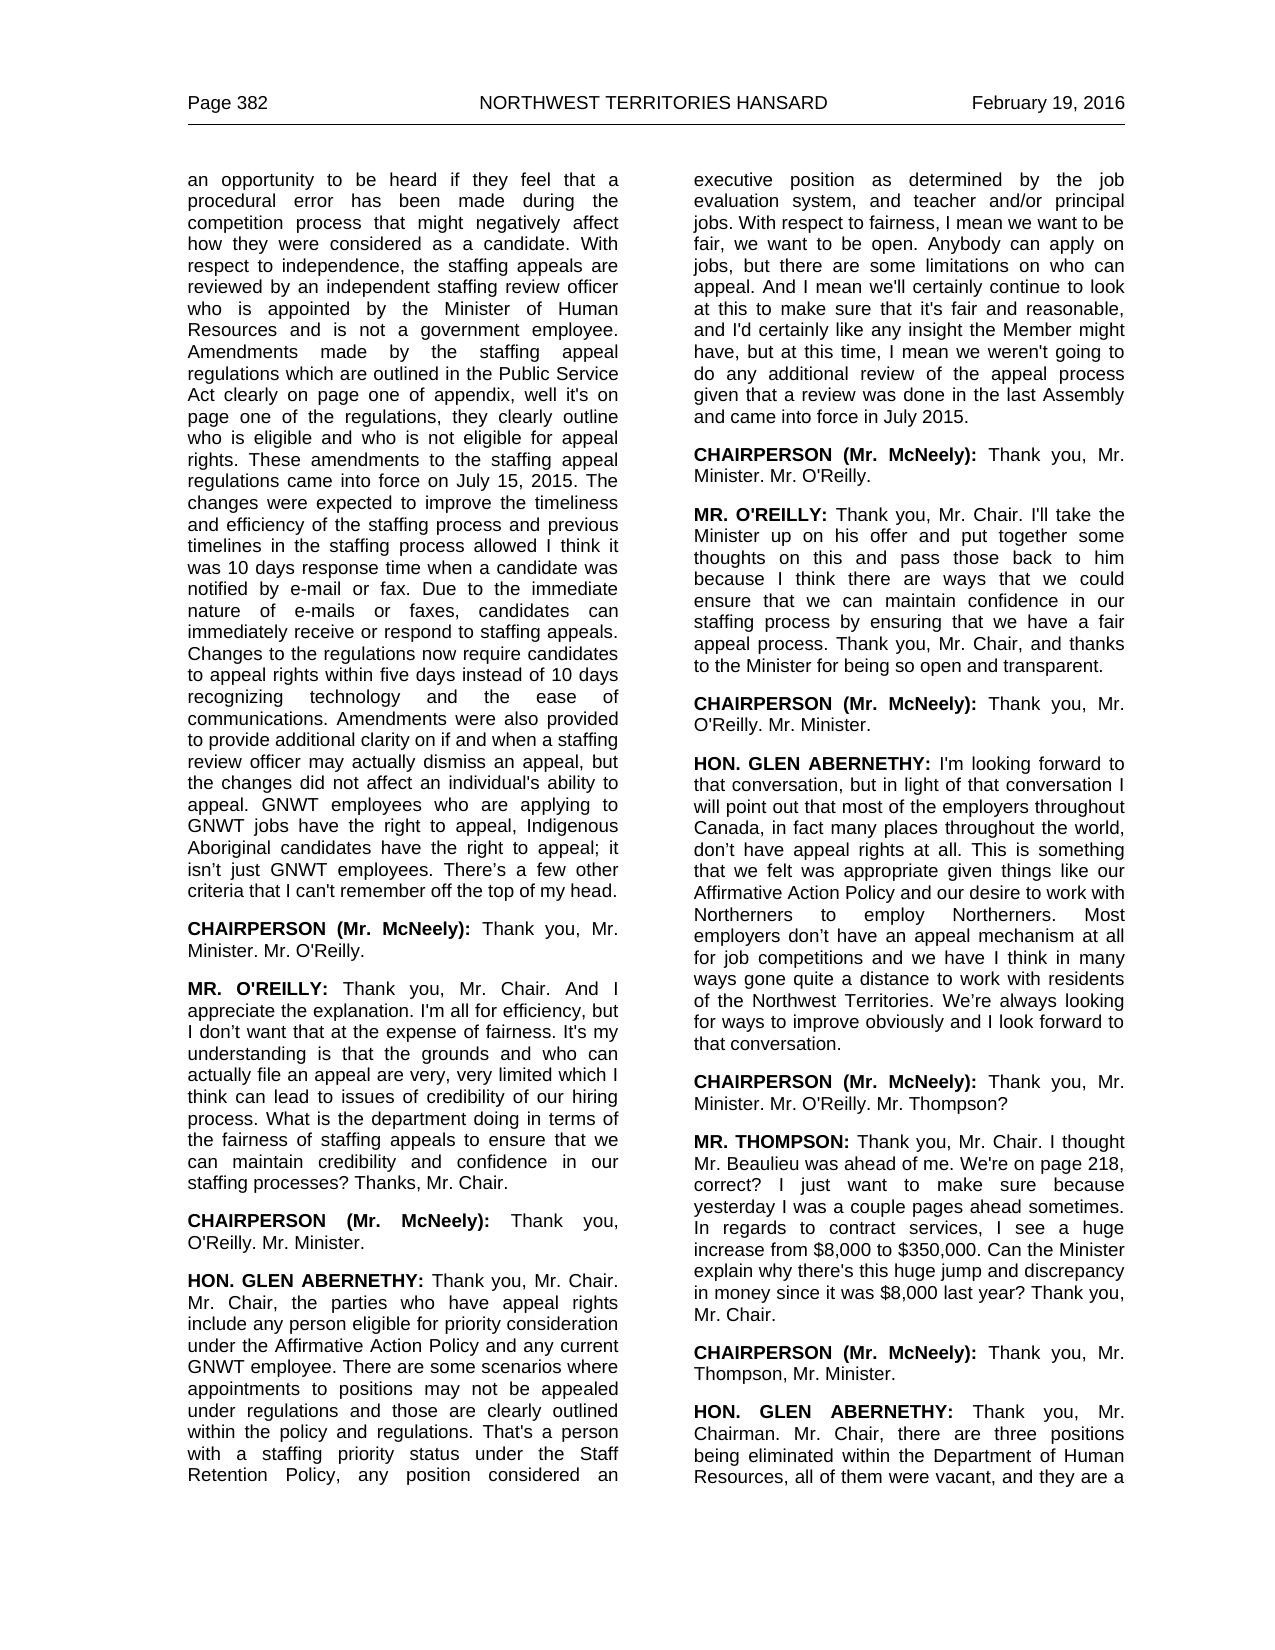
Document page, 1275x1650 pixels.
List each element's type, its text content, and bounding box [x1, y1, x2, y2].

text MR. O'REILLY: Thank you, Mr. Chair. And I appreciate the explanation. I'm all for efficiency, but I don’t want that at the expense of fairness. It's my understanding is that the grounds and who can actually file an appeal are very, very limited which I think can lead to issues of credibility of our hiring process. What is the department doing in terms of the fairness of staffing appeals to ensure that we can maintain credibility and confidence in our staffing processes? Thanks, Mr. Chair. [187, 978, 619, 1193]
text MR. O'REILLY: Thank you, Mr. Chair. I'll take the Minister up on his offer and put together some thoughts on this and pass those back to him because I think there are ways that we could ensure that we can maintain confidence in our staffing process by ensuring that we have a fair appeal process. Thank you, Mr. Chair, and thanks to the Minister for being so open and transparent. [694, 503, 1125, 676]
text MR. THOMPSON: Thank you, Mr. Chair. I thought Mr. Beaulieu was ahead of me. We're on page 218, correct? I just want to make sure because yesterday I was a couple pages ahead sometimes. In regards to contract services, I see a huge increase from $8,000 to $350,000. Can the Minister explain why there's this huge jump and discrepancy in money since it was $8,000 last year? Thank you, Mr. Chair. [694, 1131, 1125, 1325]
text CHAIRPERSON (Mr. McNeely): Thank you, Mr. Minister. Mr. O'Reilly. Mr. Thompson? [694, 1071, 1125, 1114]
text CHAIRPERSON (Mr. McNeely): Thank you, Mr. Minister. Mr. O'Reilly. [187, 918, 619, 961]
text HON. GLEN ABERNETHY: Thank you, Mr. Chair. Mr. Chair, the parties who have appeal rights include any person eligible for priority consideration under the Affirmative Action Policy and any current GNWT employee. There are some scenarios where appointments to positions may not be appealed under regulations and those are clearly outlined within the policy and regulations. That's a person with a staffing priority status under the Staff Retention Policy, any position considered an executive position as determined by the job evaluation system, and teacher and/or principal jobs. With respect to fairness, I mean we want to be fair, we want to be open. Anybody can apply on jobs, but there are some limitations on who can appeal. And I mean we'll certainly continue to look at this to make sure that it's fair and reasonable, and I'd certainly like any insight the Member might have, but at this time, I mean we weren't going to do any additional review of the appeal process given that a review was done in the last Assembly and came into force in July 2015. [187, 1270, 619, 1486]
text CHAIRPERSON (Mr. McNeely): Thank you, Mr. Minister. Mr. O'Reilly. [694, 444, 1125, 487]
text HON. GLEN ABERNETHY: I'm looking forward to that conversation, but in light of that conversation I will point out that most of the employers throughout Canada, in fact many places throughout the world, don’t have appeal rights at all. This is something that we felt was appropriate given things like our Affirmative Action Policy and our desire to work with Northerners to employ Northerners. Most employers don’t have an appeal mechanism at all for job competitions and we have I think in many ways gone quite a distance to work with residents of the Northwest Territories. We’re always looking for ways to improve obviously and I look forward to that conversation. [694, 752, 1125, 1054]
text HON. GLEN ABERNETHY: Thank you, Mr. Chair. Mr. Chair, the parties who have appeal rights include any person eligible for priority consideration under the Affirmative Action Policy and any current GNWT employee. There are some scenarios where appointments to positions may not be appealed under regulations and those are clearly outlined within the policy and regulations. That's a person with a staffing priority status under the Staff Retention Policy, any position considered an executive position as determined by the job evaluation system, and teacher and/or principal jobs. With respect to fairness, I mean we want to be fair, we want to be open. Anybody can apply on jobs, but there are some limitations on who can appeal. And I mean we'll certainly continue to look at this to make sure that it's fair and reasonable, and I'd certainly like any insight the Member might have, but at this time, I mean we weren't going to do any additional review of the appeal process given that a review was done in the last Assembly and came into force in July 2015. [694, 168, 1125, 427]
text CHAIRPERSON (Mr. McNeely): Thank you, Mr. Thompson, Mr. Minister. [694, 1342, 1125, 1385]
text CHAIRPERSON (Mr. McNeely): Thank you, O'Reilly. Mr. Minister. [187, 1210, 619, 1253]
text CHAIRPERSON (Mr. McNeely): Thank you, Mr. O'Reilly. Mr. Minister. [694, 693, 1125, 736]
